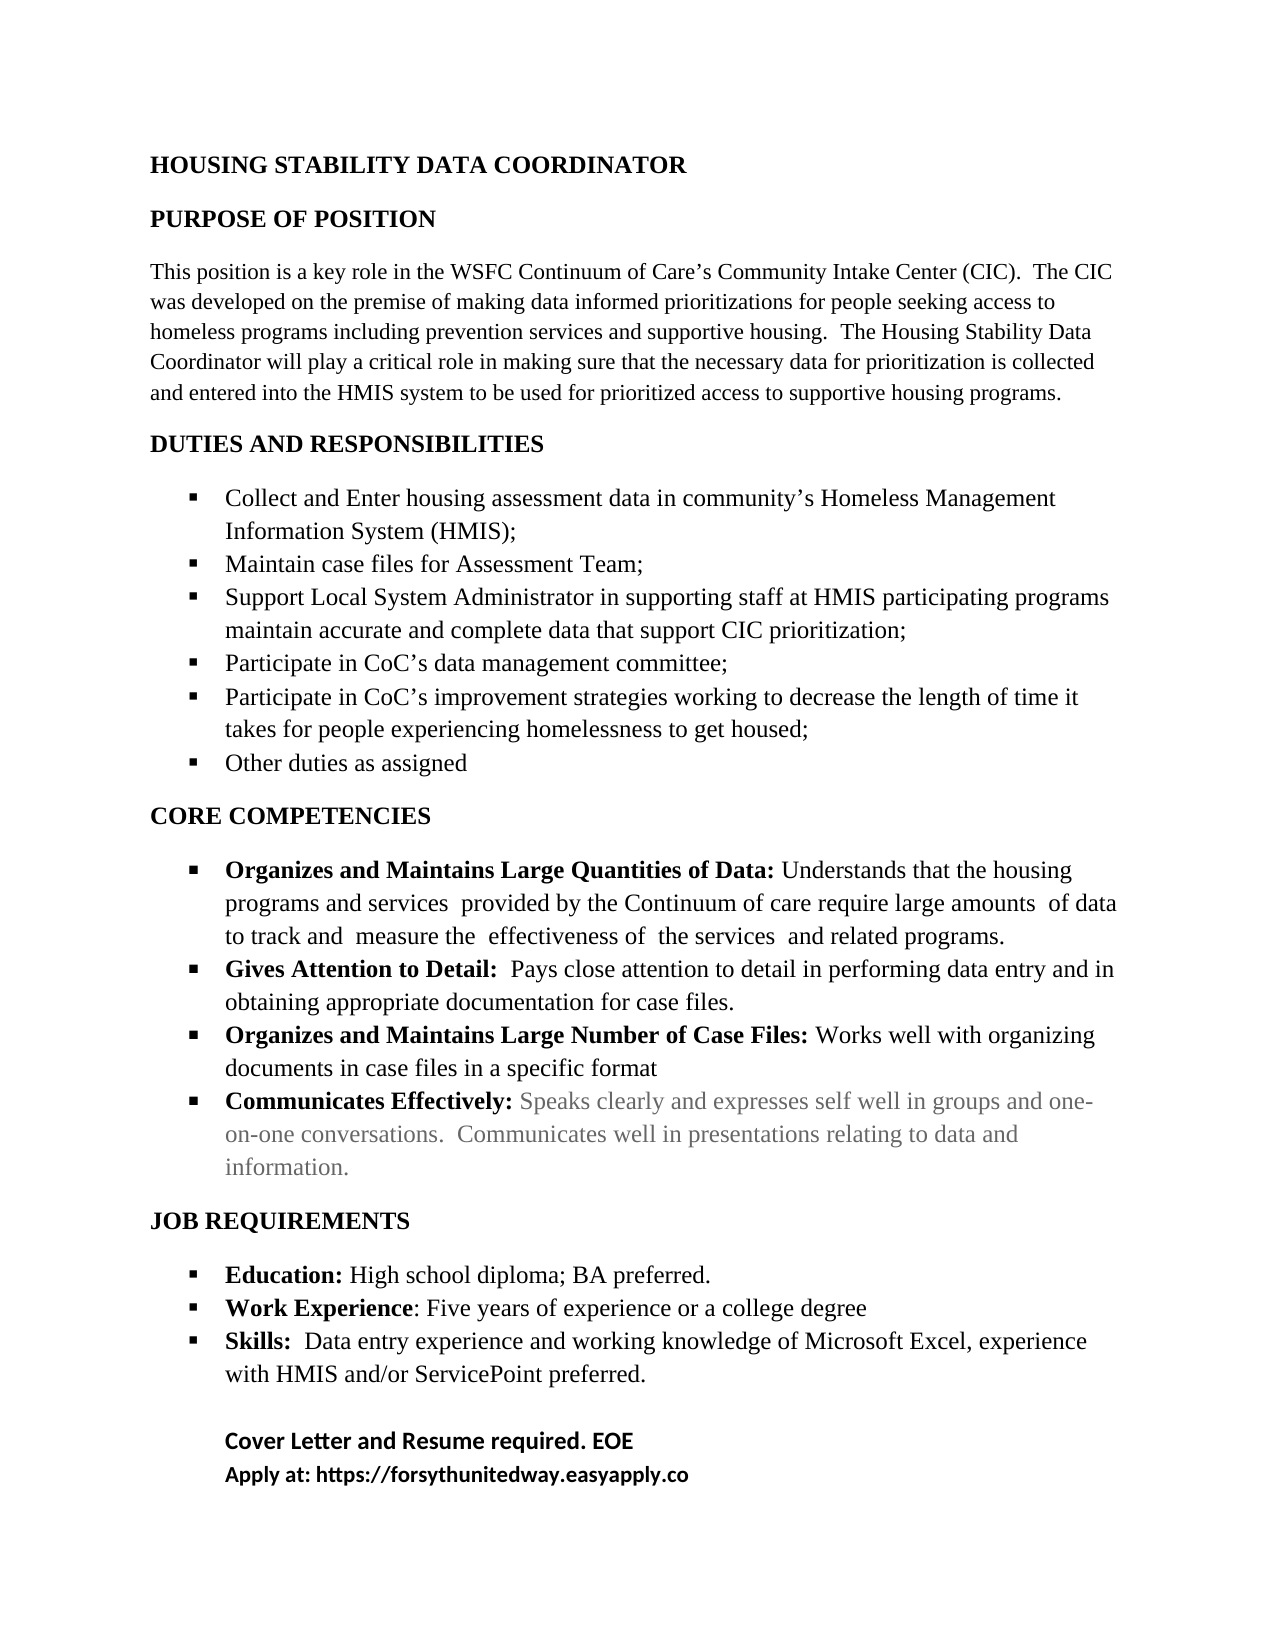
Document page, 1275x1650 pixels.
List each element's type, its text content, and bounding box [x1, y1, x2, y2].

list Maintain case files for Assessment Team; [187, 549, 1125, 578]
list Organizes and Maintains Large Quantities of Data: Understands that the housing programs and services provided by the Continuum of care require large amounts of data to track and measure the effectiveness of the services and related programs. [187, 855, 1125, 950]
list Skills: Data entry experience and working knowledge of Microsoft Excel, experience with HMIS and/or ServicePoint preferred. [187, 1326, 1125, 1388]
list Cover Letter and Resume required. EOE [225, 1425, 1125, 1456]
list Work Experience: Five years of experience or a college degree [187, 1293, 1125, 1322]
list Organizes and Maintains Large Number of Case Files: Works well with organizing documents in case files in a specific format [187, 1020, 1125, 1082]
list Gives Attention to Detail: Pays close attention to detail in performing data entry and in obtaining appropriate documentation for case files. [187, 954, 1125, 1016]
text DUTIES AND RESPONSIBILITIES [150, 429, 1125, 458]
list Apply at: https://forsythunitedway.easyapply.co [225, 1460, 1125, 1488]
text This position is a key role in the WSFC Continuum of Care’s Community Intake Center (CIC). The CIC was developed on the premise of making data informed prioritizations for people seeking access to homeless programs including prevention services and supportive housing. The Housing Stability Data Coordinator will play a critical role in making sure that the necessary data for prioritization is collected and entered into the HMIS system to be used for prioritized access to supportive housing programs. [150, 258, 1125, 405]
list Education: High school diploma; BA preferred. [187, 1260, 1125, 1289]
text JOB REQUIREMENTS [150, 1206, 1125, 1235]
list Communicates Effectively: Speaks clearly and expresses self well in groups and one-on-one conversations. Communicates well in presentations relating to data and information. [187, 1086, 1125, 1181]
list Collect and Enter housing assessment data in community’s Homeless Management Information System (HMIS); [187, 483, 1125, 545]
text HOUSING STABILITY DATA COORDINATOR [150, 150, 1125, 179]
list Participate in CoC’s data management committee; [187, 648, 1125, 677]
list Support Local System Administrator in supporting staff at HMIS participating programs maintain accurate and complete data that support CIC prioritization; [187, 582, 1125, 644]
text CORE COMPETENCIES [150, 801, 1125, 830]
list Participate in CoC’s improvement strategies working to decrease the length of time it takes for people experiencing homelessness to get housed; [187, 682, 1125, 743]
list Other duties as assigned [187, 748, 1125, 776]
text PURPOSE OF POSITION [150, 204, 1125, 233]
